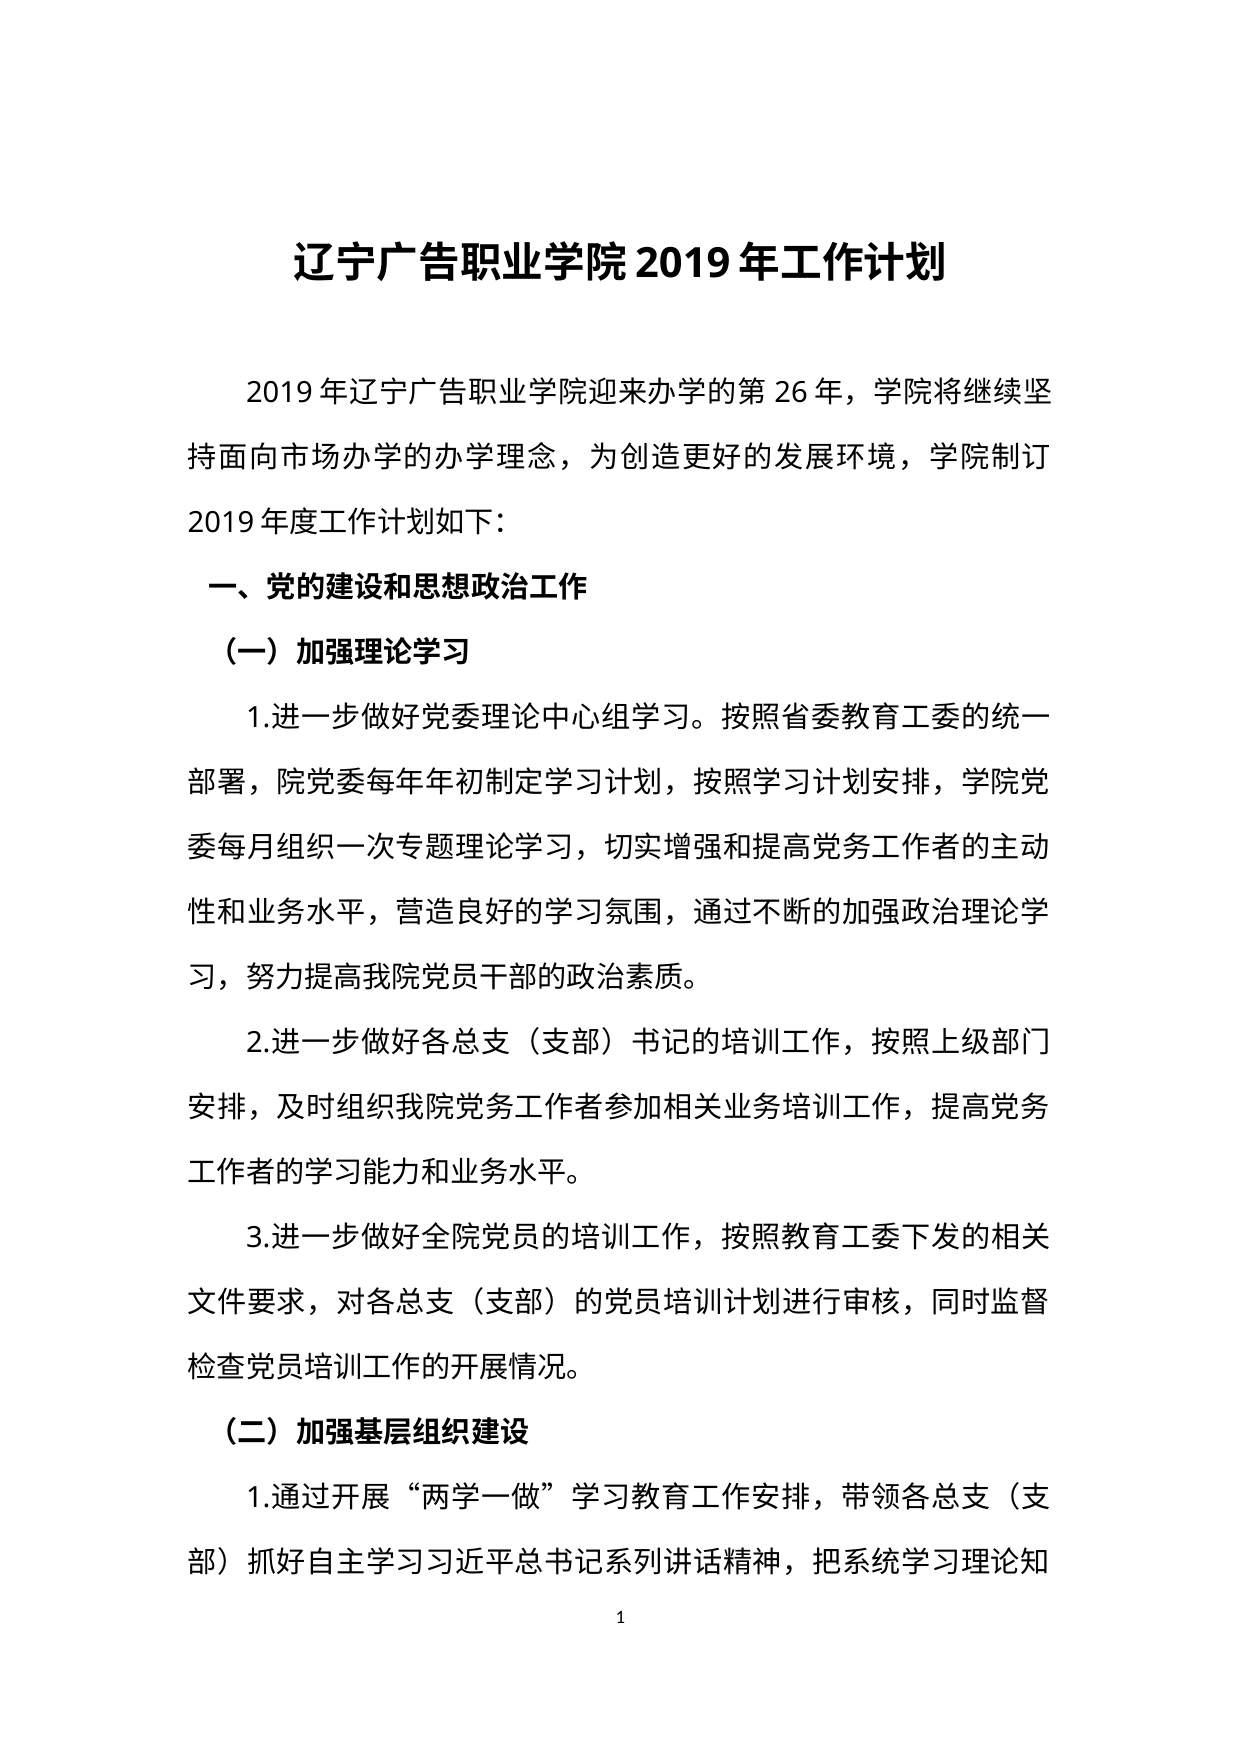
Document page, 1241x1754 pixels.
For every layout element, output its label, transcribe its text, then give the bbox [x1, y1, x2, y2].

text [187, 1462, 1053, 1592]
subtitle （一）加强理论学习 [187, 617, 1053, 682]
text 2019年辽宁广告职业学院迎来办学的第26年，学院将继续坚持面向市场办学的办学理念，为创造更好的发展环境，学院制订2019年度工作计划如下： [187, 357, 1053, 552]
text 辽宁广告职业学院2019年工作计划 [187, 227, 1053, 292]
text 3.进一步做好全院党员的培训工作，按照教育工委下发的相关文件要求，对各总支（支部）的党员培训计划进行审核，同时监督检查党员培训工作的开展情况。 [187, 1202, 1053, 1397]
text 1.进一步做好党委理论中心组学习。按照省委教育工委的统一部署，院党委每年年初制定学习计划，按照学习计划安排，学院党委每月组织一次专题理论学习，切实增强和提高党务工作者的主动性和业务水平，营造良好的学习氛围，通过不断的加强政治理论学习，努力提高我院党员干部的政治素质。 [187, 682, 1053, 1007]
subtitle （二）加强基层组织建设 [187, 1397, 1053, 1462]
subtitle 一、党的建设和思想政治工作 [187, 552, 1053, 617]
text 2.进一步做好各总支（支部）书记的培训工作，按照上级部门安排，及时组织我院党务工作者参加相关业务培训工作，提高党务工作者的学习能力和业务水平。 [187, 1007, 1053, 1202]
